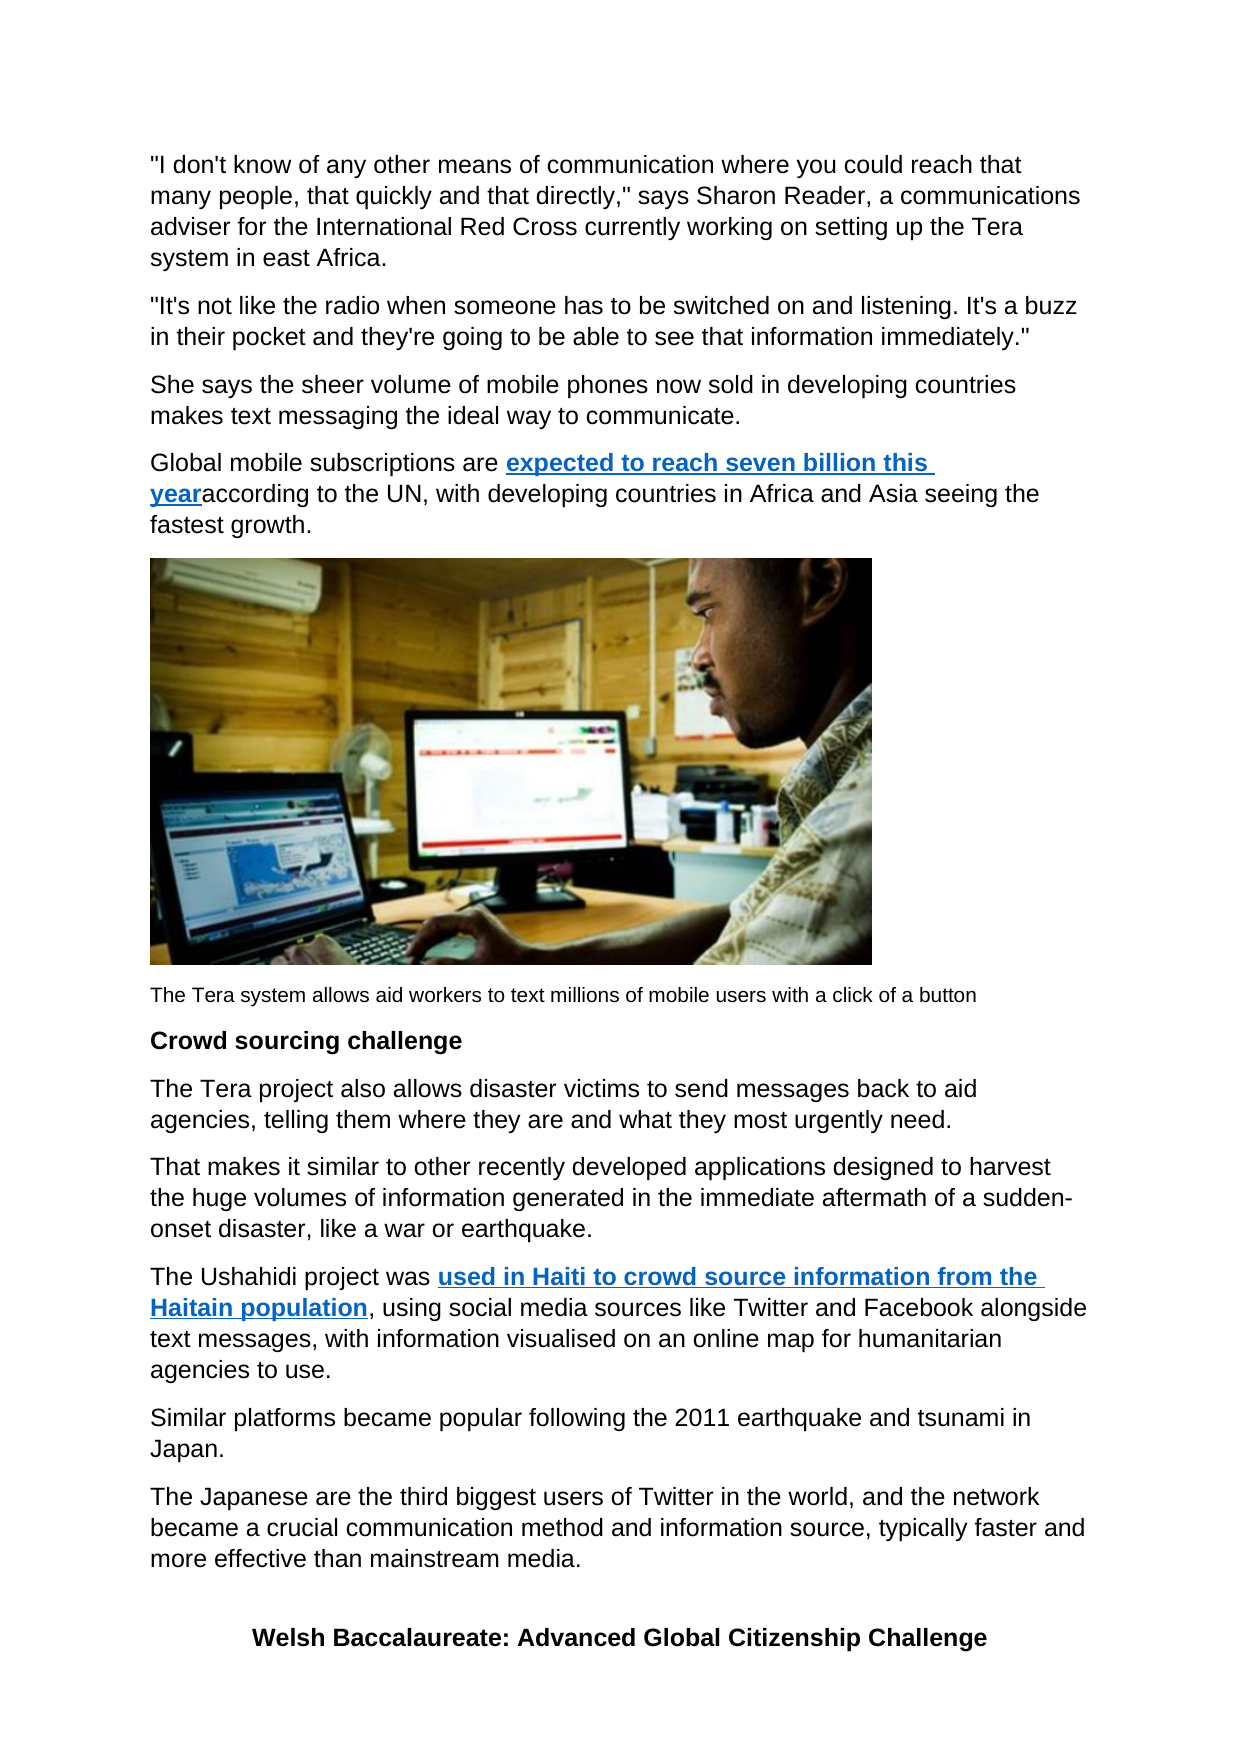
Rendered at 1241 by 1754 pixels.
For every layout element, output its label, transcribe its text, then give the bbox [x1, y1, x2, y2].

text "It's not like the radio when someone has to be switched on and listening. It's a buzz in their pocket and they're going to be able to see that information immediately." [150, 291, 1090, 351]
text The Ushahidi project was used in Haiti to crowd source information from the Haitain population, using social media sources like Twitter and Facebook alongside text messages, with information visualised on an online map for humanitarian agencies to use. [150, 1262, 1090, 1384]
text Global mobile subscriptions are expected to reach seven billion this yearaccording to the UN, with developing countries in Africa and Asia seeing the fastest growth. [150, 448, 1090, 539]
text That makes it similar to other recently developed applications designed to harvest the huge volumes of information generated in the immediate aftermath of a sudden-onset disaster, like a war or earthquake. [150, 1152, 1090, 1243]
text The Tera project also allows disaster victims to send messages back to aid agencies, telling them where they are and what they most urgently need. [150, 1073, 1090, 1133]
text The Tera system allows aid workers to text millions of mobile users with a click of a button [150, 983, 1090, 1007]
text She says the sheer volume of mobile phones now sold in developing countries makes text messaging the ideal way to communicate. [150, 369, 1090, 429]
picture [150, 558, 872, 965]
text Similar platforms became popular following the 2011 earthquake and tsunami in Japan. [150, 1403, 1090, 1463]
text The Japanese are the third biggest users of Twitter in the world, and the network became a crucial communication method and information source, typically faster and more effective than mainstream media. [150, 1482, 1090, 1572]
text Crowd sourcing challenge [150, 1026, 1090, 1054]
text "I don't know of any other means of communication where you could reach that many people, that quickly and that directly," says Sharon Reader, a communications adviser for the International Red Cross currently working on setting up the Tera system in east Africa. [150, 150, 1090, 272]
